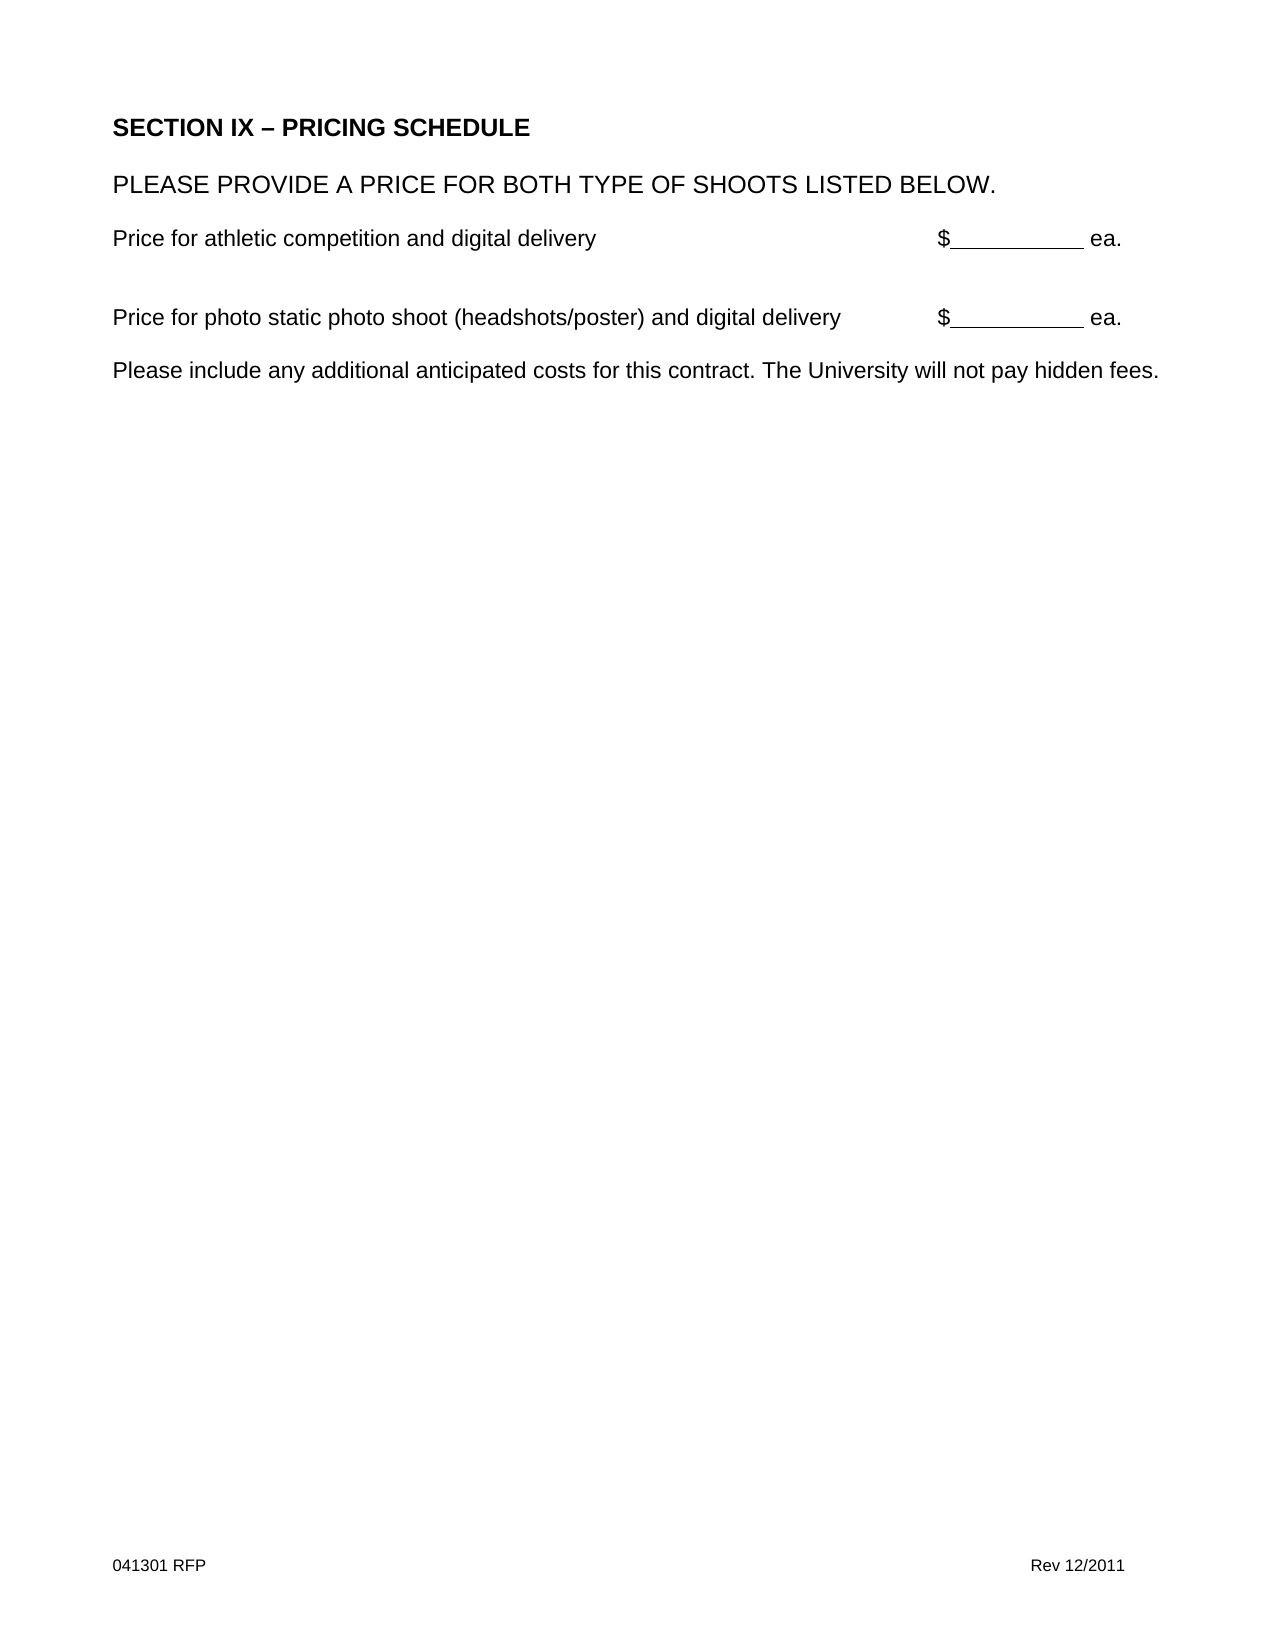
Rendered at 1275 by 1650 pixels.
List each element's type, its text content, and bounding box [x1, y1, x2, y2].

text PLEASE PROVIDE A PRICE FOR BOTH TYPE OF SHOOTS LISTED BELOW. [112, 170, 1162, 199]
text SECTION IX – PRICING SCHEDULE [112, 112, 1162, 141]
text Please include any additional anticipated costs for this contract. The University will not pay hidden fees. [112, 357, 1162, 383]
text Price for photo static photo shoot (headshots/poster) and digital delivery $ ea. [112, 304, 1162, 331]
text Price for athletic competition and digital delivery $ ea. [112, 225, 1162, 251]
